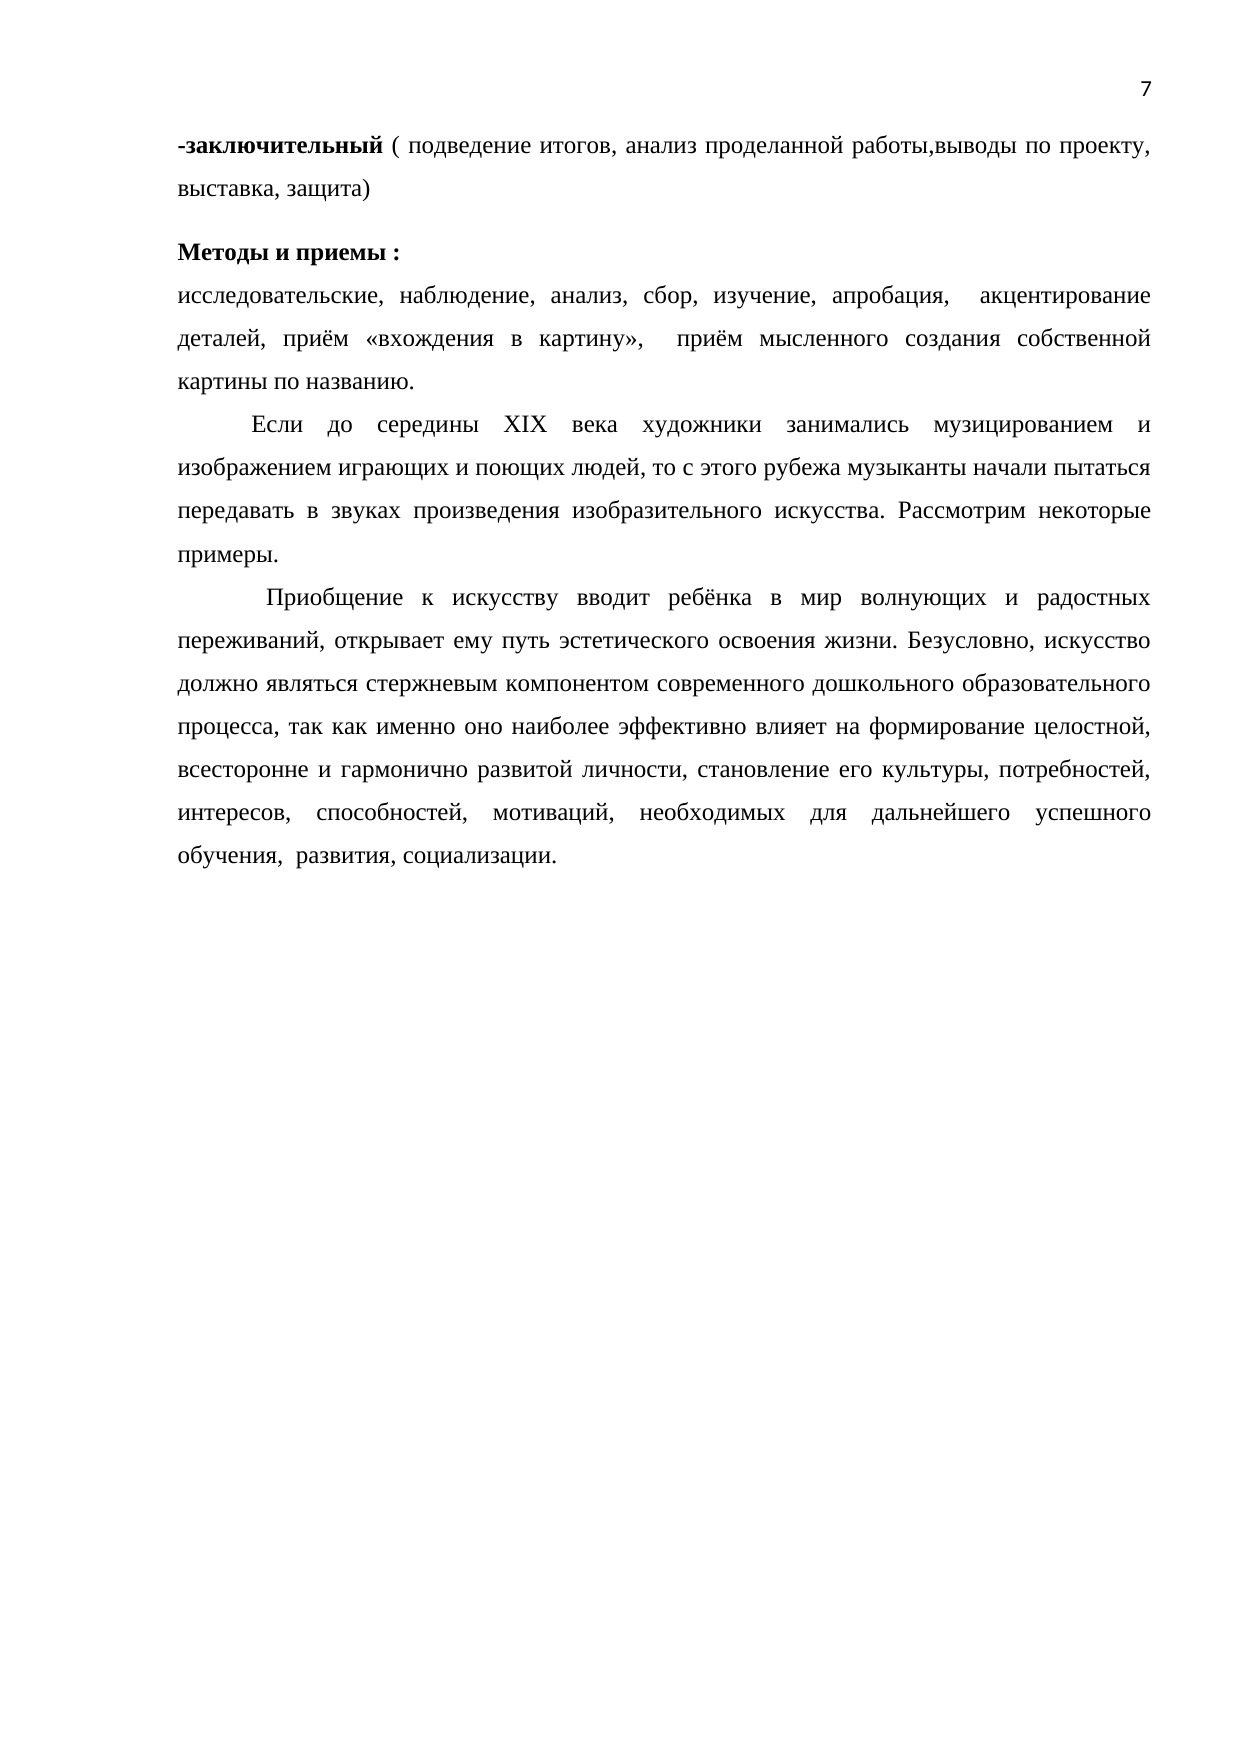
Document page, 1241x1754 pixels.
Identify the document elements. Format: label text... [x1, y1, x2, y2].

text Методы и приемы : [177, 237, 1152, 266]
text Если до середины XIX века художники занимались музицированием и изображением играющих и поющих людей, то с этого рубежа музыканты начали пытаться передавать в звуках произведения изобразительного искусства. Рассмотрим некоторые примеры. [177, 409, 1152, 567]
text Приобщение к искусству вводит ребёнка в мир волнующих и радостных переживаний, открывает ему путь эстетического освоения жизни. Безусловно, искусство должно являться стержневым компонентом современного дошкольного образовательного процесса, так как именно оно наиболее эффективно влияет на формирование целостной, всесторонне и гармонично развитой личности, становление его культуры, потребностей, интересов, способностей, мотиваций, необходимых для дальнейшего успешного обучения, развития, социализации. [177, 582, 1152, 869]
text исследовательские, наблюдение, анализ, сбор, изучение, апробация, акцентирование деталей, приём «вхождения в картину», приём мысленного создания собственной картины по названию. [177, 280, 1152, 395]
text -заключительный ( подведение итогов, анализ проделанной работы,выводы по проекту, выставка, защита) [177, 130, 1152, 202]
